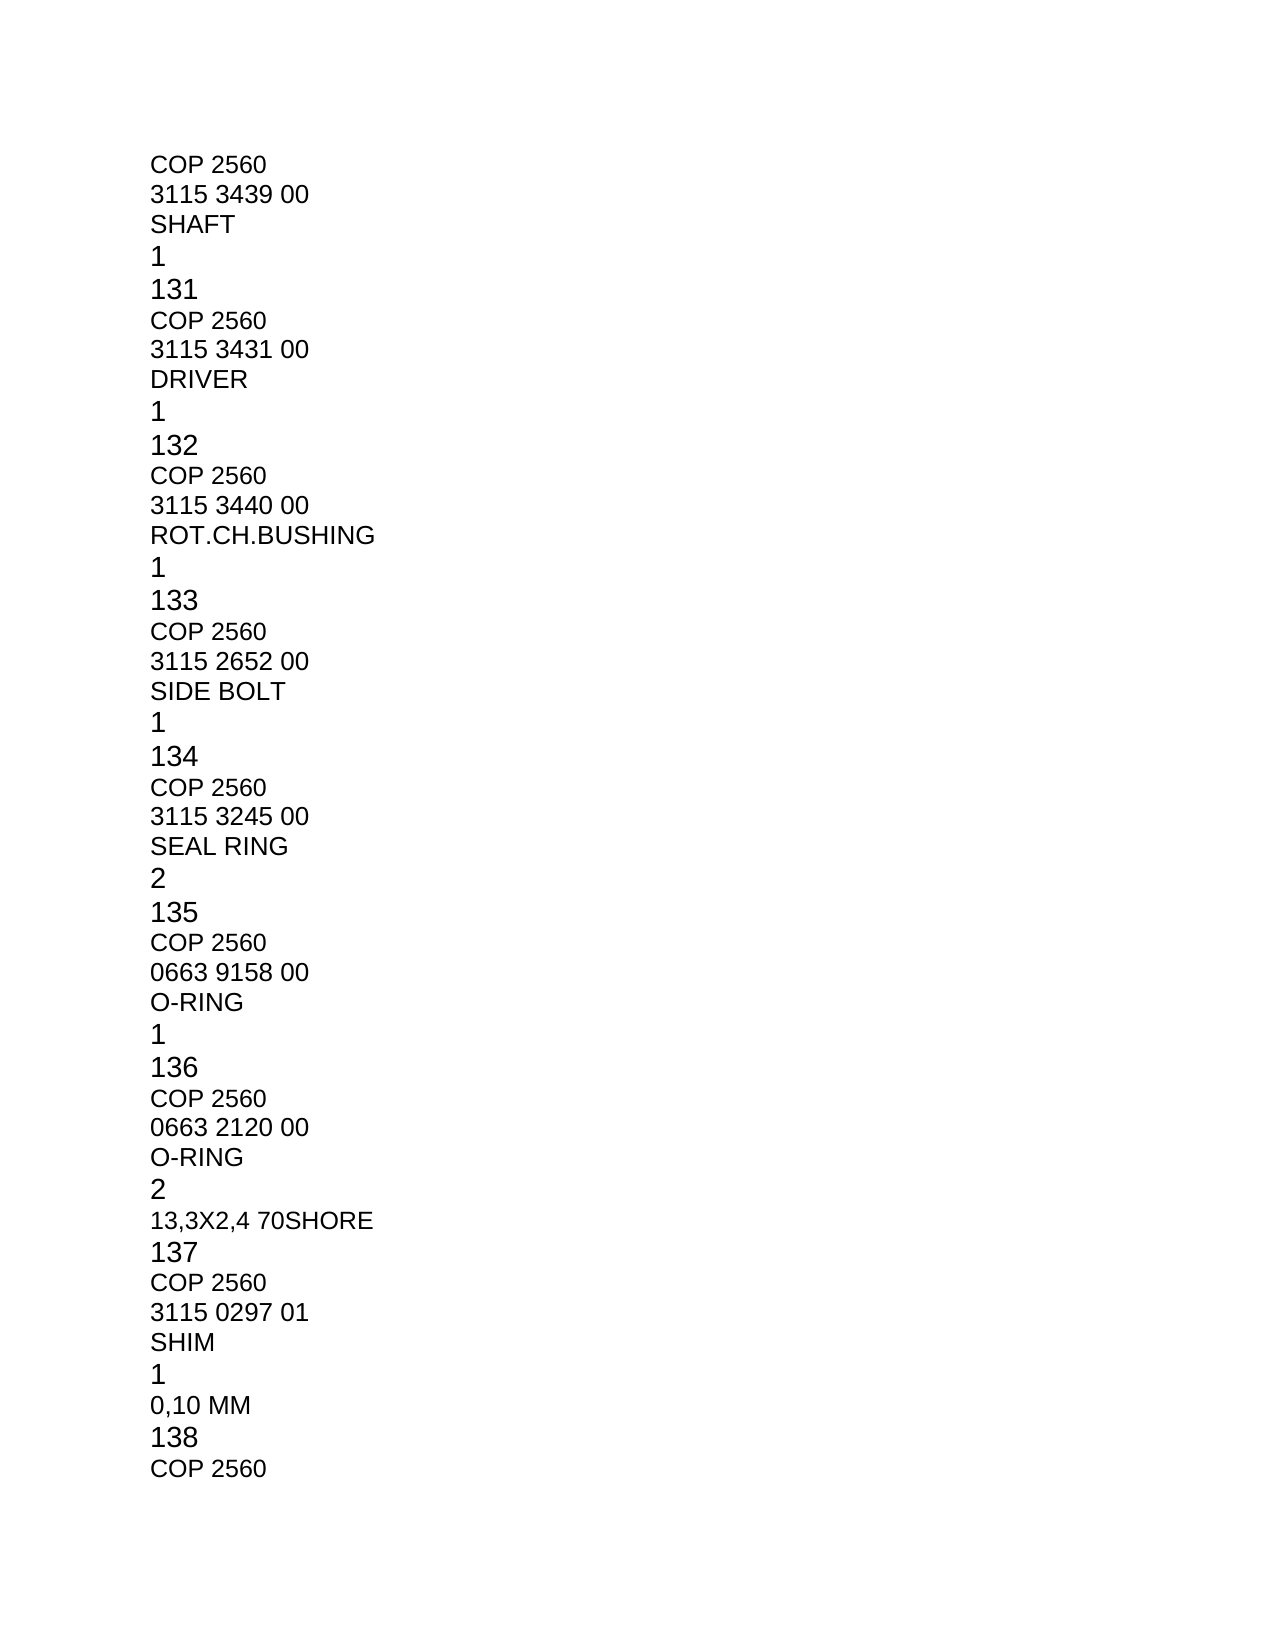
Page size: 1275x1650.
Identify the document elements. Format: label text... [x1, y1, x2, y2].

text SHAFT [150, 209, 1125, 238]
text 132 [150, 428, 1125, 461]
text COP 2560 [150, 306, 1125, 334]
text 135 [150, 894, 1125, 928]
text 1 [150, 394, 1125, 428]
text 13,3X2,4 70SHORE [150, 1206, 1125, 1234]
text 3115 3439 00 [150, 179, 1125, 209]
text SIDE BOLT [150, 676, 1125, 705]
text COP 2560 [150, 461, 1125, 490]
text 2 [150, 861, 1125, 894]
text SHIM [150, 1327, 1125, 1357]
text COP 2560 [150, 1084, 1125, 1112]
text 133 [150, 583, 1125, 617]
text 3115 3245 00 [150, 801, 1125, 831]
text O-RING [150, 987, 1125, 1017]
text COP 2560 [150, 150, 1125, 179]
text 0,10 MM [150, 1390, 1125, 1420]
text DRIVER [150, 364, 1125, 394]
text COP 2560 [150, 1268, 1125, 1297]
text 138 [150, 1420, 1125, 1454]
text O-RING [150, 1142, 1125, 1172]
text COP 2560 [150, 772, 1125, 801]
text 1 [150, 238, 1125, 272]
text ROT.CH.BUSHING [150, 520, 1125, 550]
text 3115 0297 01 [150, 1297, 1125, 1327]
text 3115 3440 00 [150, 490, 1125, 520]
text 1 [150, 705, 1125, 739]
text 134 [150, 739, 1125, 772]
text 2 [150, 1172, 1125, 1206]
text COP 2560 [150, 617, 1125, 646]
text 1 [150, 1357, 1125, 1390]
text 1 [150, 550, 1125, 583]
text 3115 2652 00 [150, 646, 1125, 676]
text SEAL RING [150, 831, 1125, 861]
text COP 2560 [150, 928, 1125, 957]
text COP 2560 [150, 1454, 1125, 1482]
text 131 [150, 272, 1125, 306]
text 0663 9158 00 [150, 957, 1125, 987]
text 0663 2120 00 [150, 1112, 1125, 1142]
text 136 [150, 1050, 1125, 1084]
text 1 [150, 1017, 1125, 1050]
text 137 [150, 1234, 1125, 1268]
text 3115 3431 00 [150, 334, 1125, 364]
